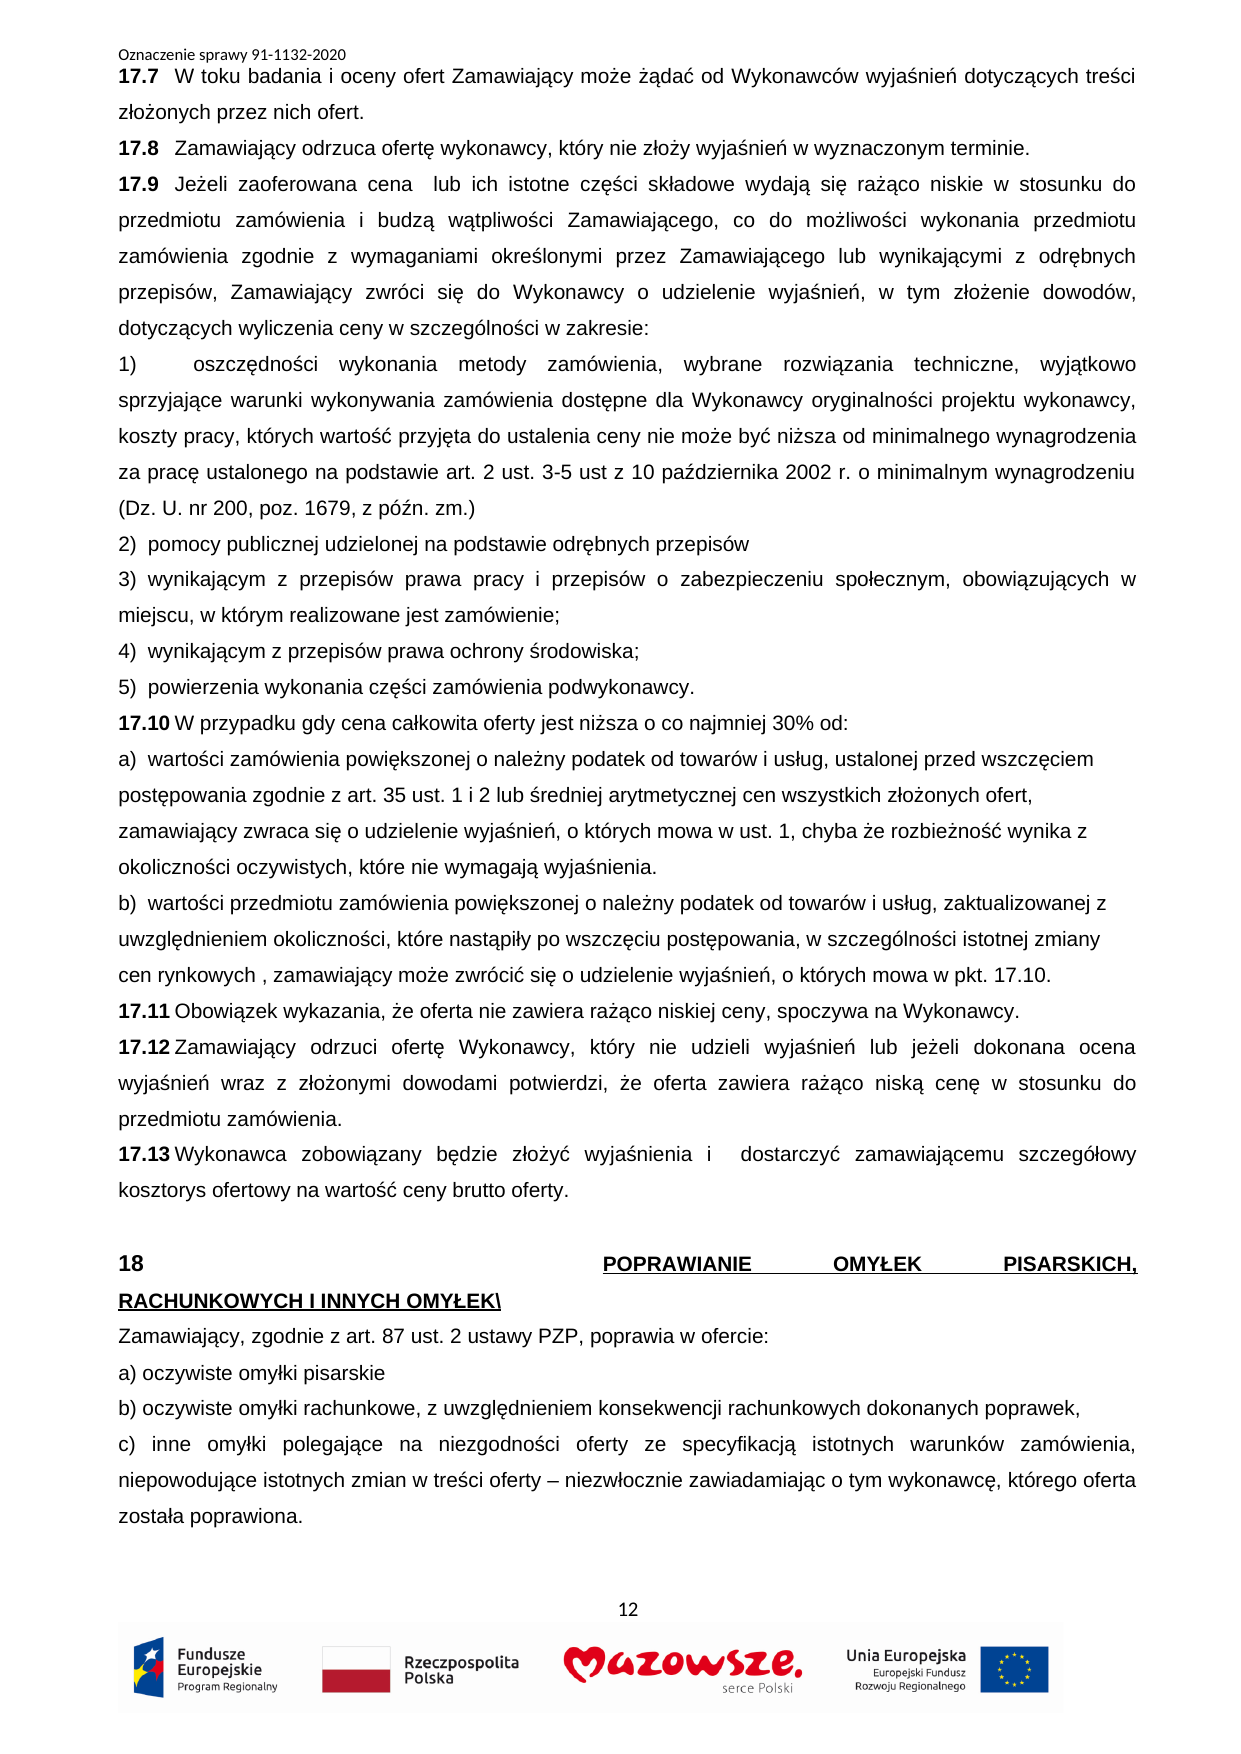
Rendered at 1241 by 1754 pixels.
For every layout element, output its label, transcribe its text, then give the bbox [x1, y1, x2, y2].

list wynikającym z przepisów prawa pracy i przepisów o zabezpieczeniu społecznym, obowiązujących w miejscu, w którym realizowane jest zamówienie; [118, 567, 1138, 627]
list POPRAWIANIE OMYŁEK PISARSKICH, RACHUNKOWYCH I INNYCH OMYŁEK\ [118, 1250, 1138, 1312]
list powierzenia wykonania części zamówienia podwykonawcy. [118, 675, 1138, 699]
picture [118, 1622, 1064, 1713]
list W przypadku gdy cena całkowita oferty jest niższa o co najmniej 30% od: [118, 711, 1138, 735]
list W toku badania i oceny ofert Zamawiający może żądać od Wykonawców wyjaśnień dotyczących treści złożonych przez nich ofert. [118, 64, 1138, 124]
list Zamawiający odrzuci ofertę Wykonawcy, który nie udzieli wyjaśnień lub jeżeli dokonana ocena wyjaśnień wraz z złożonymi dowodami potwierdzi, że oferta zawiera rażąco niską cenę w stosunku do przedmiotu zamówienia. [118, 1034, 1138, 1130]
text c) inne omyłki polegające na niezgodności oferty ze specyfikacją istotnych warunków zamówienia, niepowodujące istotnych zmian w treści oferty – niezwłocznie zawiadamiając o tym wykonawcę, którego oferta została poprawiona. [118, 1432, 1138, 1528]
list oszczędności wykonania metody zamówienia, wybrane rozwiązania techniczne, wyjątkowo sprzyjające warunki wykonywania zamówienia dostępne dla Wykonawcy oryginalności projektu wykonawcy, koszty pracy, których wartość przyjęta do ustalenia ceny nie może być niższa od minimalnego wynagrodzenia za pracę ustalonego na podstawie art. 2 ust. 3-5 ust z 10 października 2002 r. o minimalnym wynagrodzeniu (Dz. U. nr 200, poz. 1679, z późn. zm.) [118, 352, 1138, 519]
list wynikającym z przepisów prawa ochrony środowiska; [118, 639, 1138, 663]
list wartości przedmiotu zamówienia powiększonej o należny podatek od towarów i usług, zaktualizowanej z uwzględnieniem okoliczności, które nastąpiły po wszczęciu postępowania, w szczególności istotnej zmiany cen rynkowych , zamawiający może zwrócić się o udzielenie wyjaśnień, o których mowa w pkt. 17.10. [118, 891, 1138, 987]
list Wykonawca zobowiązany będzie złożyć wyjaśnienia i dostarczyć zamawiającemu szczegółowy kosztorys ofertowy na wartość ceny brutto oferty. [118, 1142, 1138, 1202]
list wartości zamówienia powiększonej o należny podatek od towarów i usług, ustalonej przed wszczęciem postępowania zgodnie z art. 35 ust. 1 i 2 lub średniej arytmetycznej cen wszystkich złożonych ofert, zamawiający zwraca się o udzielenie wyjaśnień, o których mowa w ust. 1, chyba że rozbieżność wynika z okoliczności oczywistych, które nie wymagają wyjaśnienia. [118, 747, 1138, 879]
list Jeżeli zaoferowana cena lub ich istotne części składowe wydają się rażąco niskie w stosunku do przedmiotu zamówienia i budzą wątpliwości Zamawiającego, co do możliwości wykonania przedmiotu zamówienia zgodnie z wymaganiami określonymi przez Zamawiającego lub wynikającymi z odrębnych przepisów, Zamawiający zwróci się do Wykonawcy o udzielenie wyjaśnień, w tym złożenie dowodów, dotyczących wyliczenia ceny w szczególności w zakresie: [118, 172, 1138, 340]
list Obowiązek wykazania, że oferta nie zawiera rażąco niskiej ceny, spoczywa na Wykonawcy. [118, 998, 1138, 1022]
list Zamawiający odrzuca ofertę wykonawcy, który nie złoży wyjaśnień w wyznaczonym terminie. [118, 136, 1138, 160]
text a) oczywiste omyłki pisarskie [118, 1360, 1138, 1384]
text Zamawiający, zgodnie z art. 87 ust. 2 ustawy PZP, poprawia w ofercie: [118, 1324, 1138, 1348]
text b) oczywiste omyłki rachunkowe, z uwzględnieniem konsekwencji rachunkowych dokonanych poprawek, [118, 1396, 1138, 1420]
list pomocy publicznej udzielonej na podstawie odrębnych przepisów [118, 531, 1138, 555]
